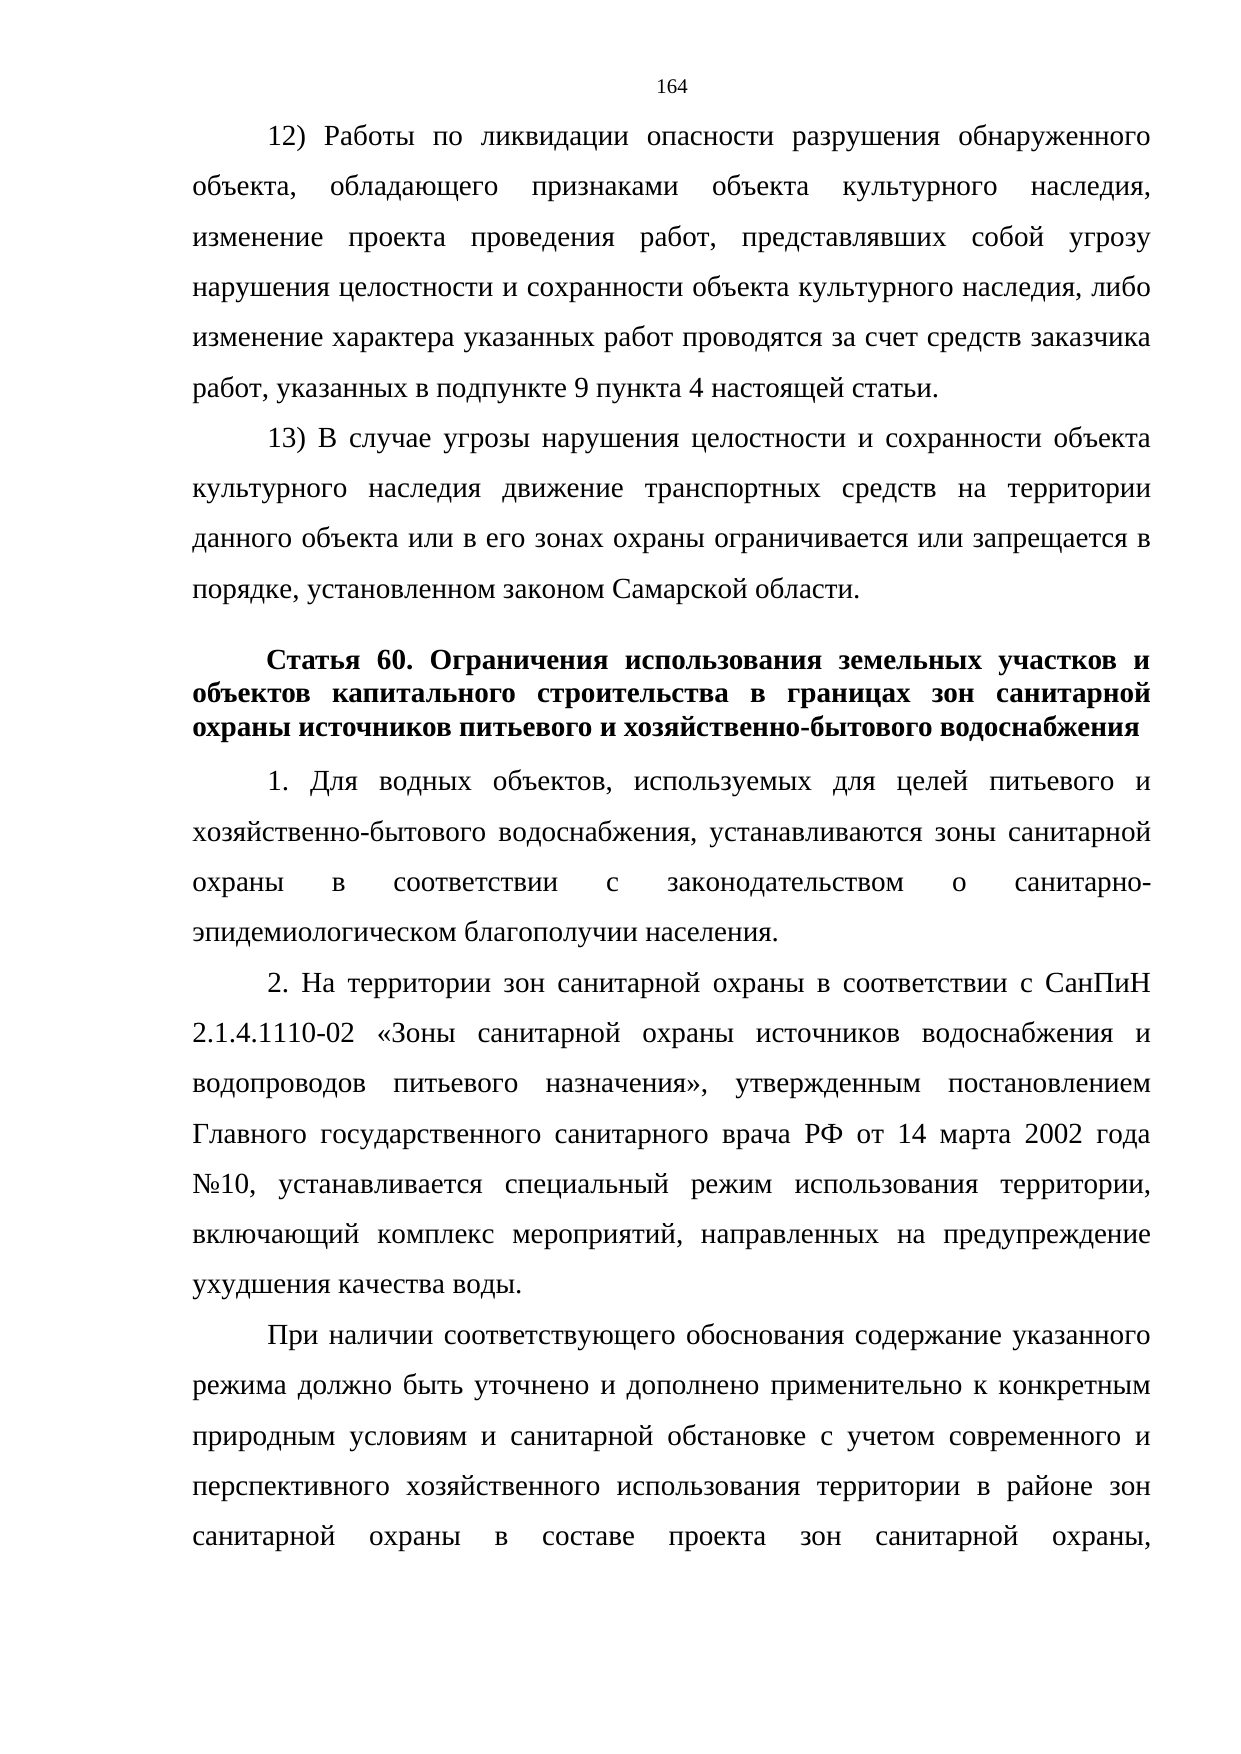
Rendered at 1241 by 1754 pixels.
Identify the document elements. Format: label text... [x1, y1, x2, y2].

subtitle Статья 60. Ограничения использования земельных участков и объектов капитального строительства в границах зон санитарной охраны источников питьевого и хозяйственно-бытового водоснабжения [192, 642, 1152, 743]
text 2. На территории зон санитарной охраны в соответствии с СанПиН 2.1.4.1110-02 «Зоны санитарной охраны источников водоснабжения и водопроводов питьевого назначения», утвержденным постановлением Главного государственного санитарного врача РФ от 14 марта 2002 года №10, устанавливается специальный режим использования территории, включающий комплекс мероприятий, направленных на предупреждение ухудшения качества воды. [192, 965, 1152, 1300]
text 1. Для водных объектов, используемых для целей питьевого и хозяйственно-бытового водоснабжения, устанавливаются зоны санитарной охраны в соответствии с законодательством о санитарно-эпидемиологическом благополучии населения. [192, 763, 1152, 948]
text 12) Работы по ликвидации опасности разрушения обнаруженного объекта, обладающего признаками объекта культурного наследия, изменение проекта проведения работ, представлявших собой угрозу нарушения целостности и сохранности объекта культурного наследия, либо изменение характера указанных работ проводятся за счет средств заказчика работ, указанных в подпункте 9 пункта 4 настоящей статьи. [192, 118, 1152, 403]
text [192, 1317, 1152, 1552]
text 13) В случае угрозы нарушения целостности и сохранности объекта культурного наследия движение транспортных средств на территории данного объекта или в его зонах охраны ограничивается или запрещается в порядке, установленном законом Самарской области. [192, 420, 1152, 604]
